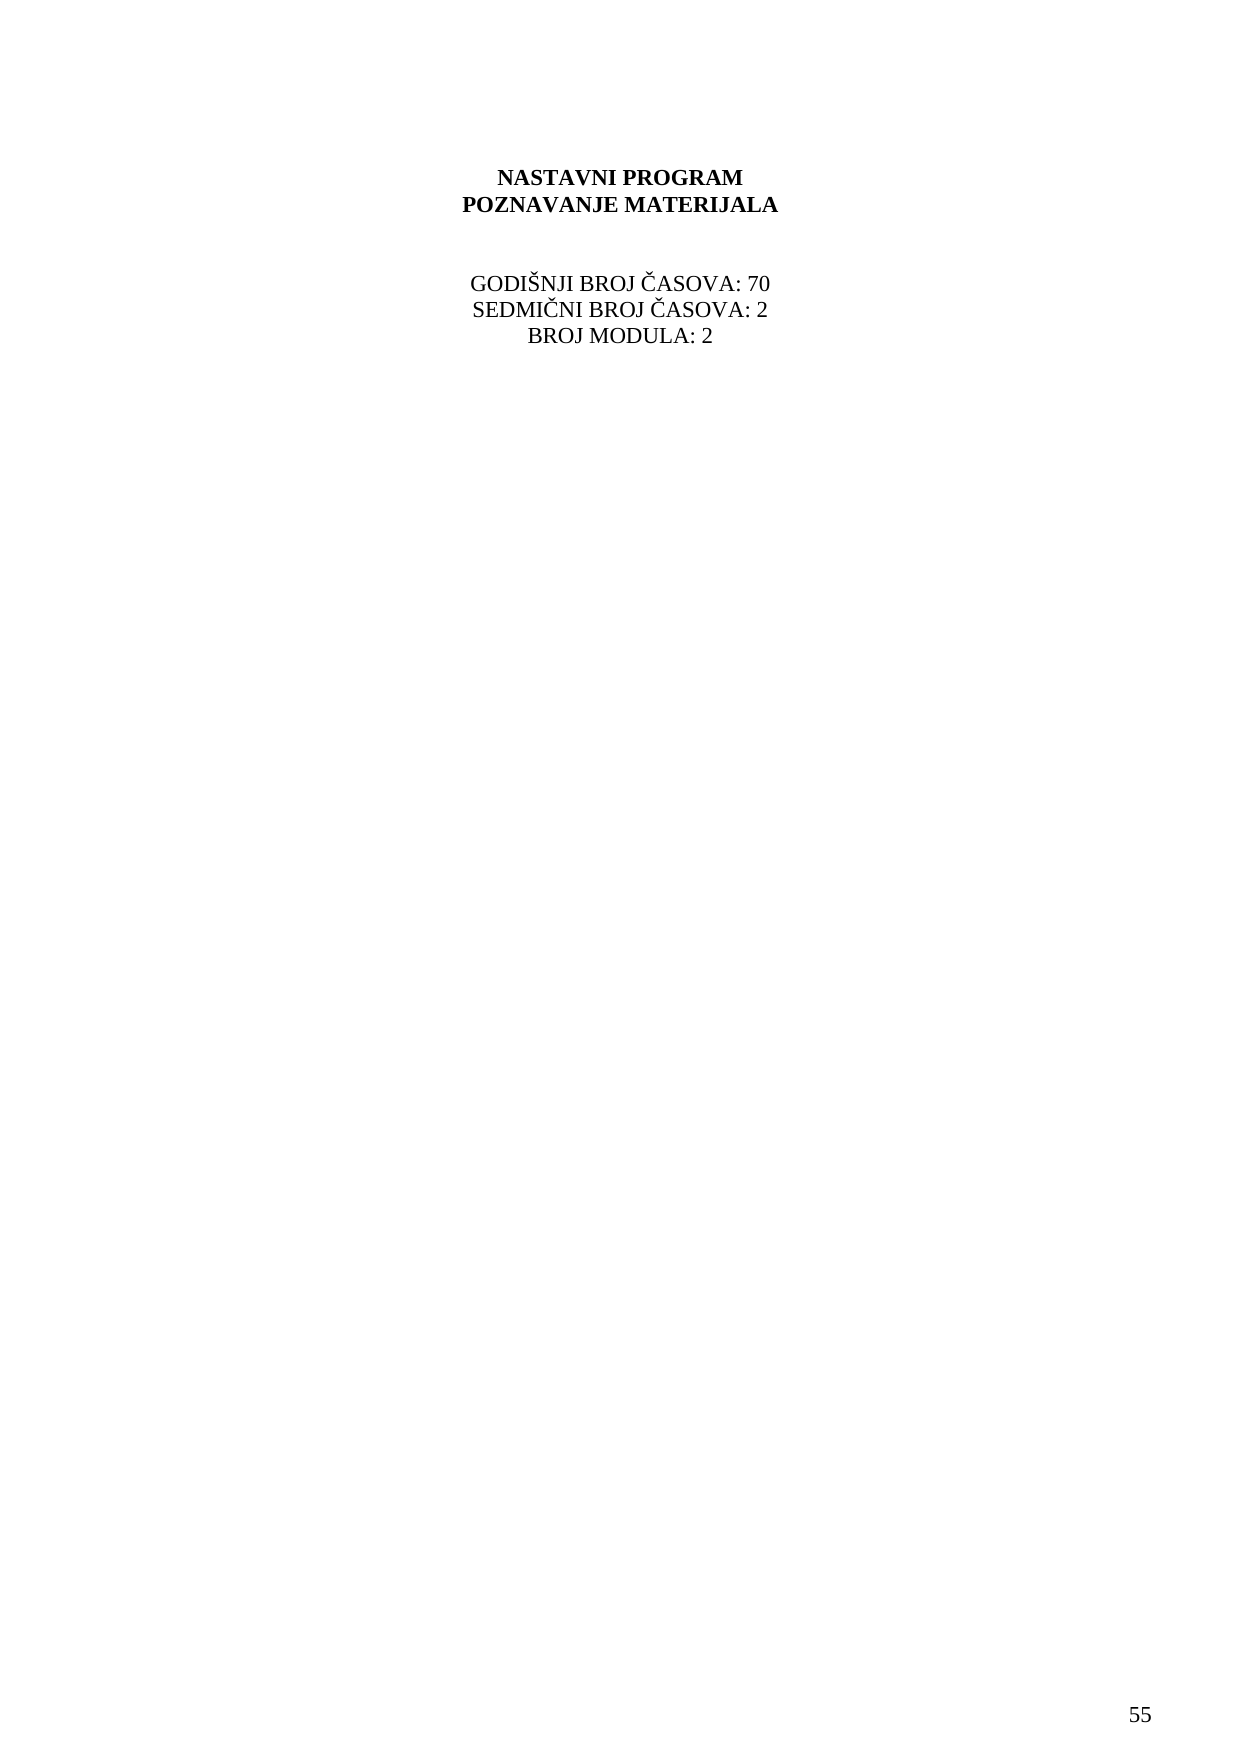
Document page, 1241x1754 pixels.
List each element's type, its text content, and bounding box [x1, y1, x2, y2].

text NASTAVNI PROGRAM [89, 164, 1152, 191]
text BROJ MODULA: 2 [89, 323, 1152, 349]
text SEDMIČNI BROJ ČASOVA: 2 [89, 296, 1152, 323]
text GODIŠNJI BROJ ČASOVA: 70 [89, 270, 1152, 296]
subtitle POZNAVANJE MATERIJALA [89, 191, 1152, 217]
